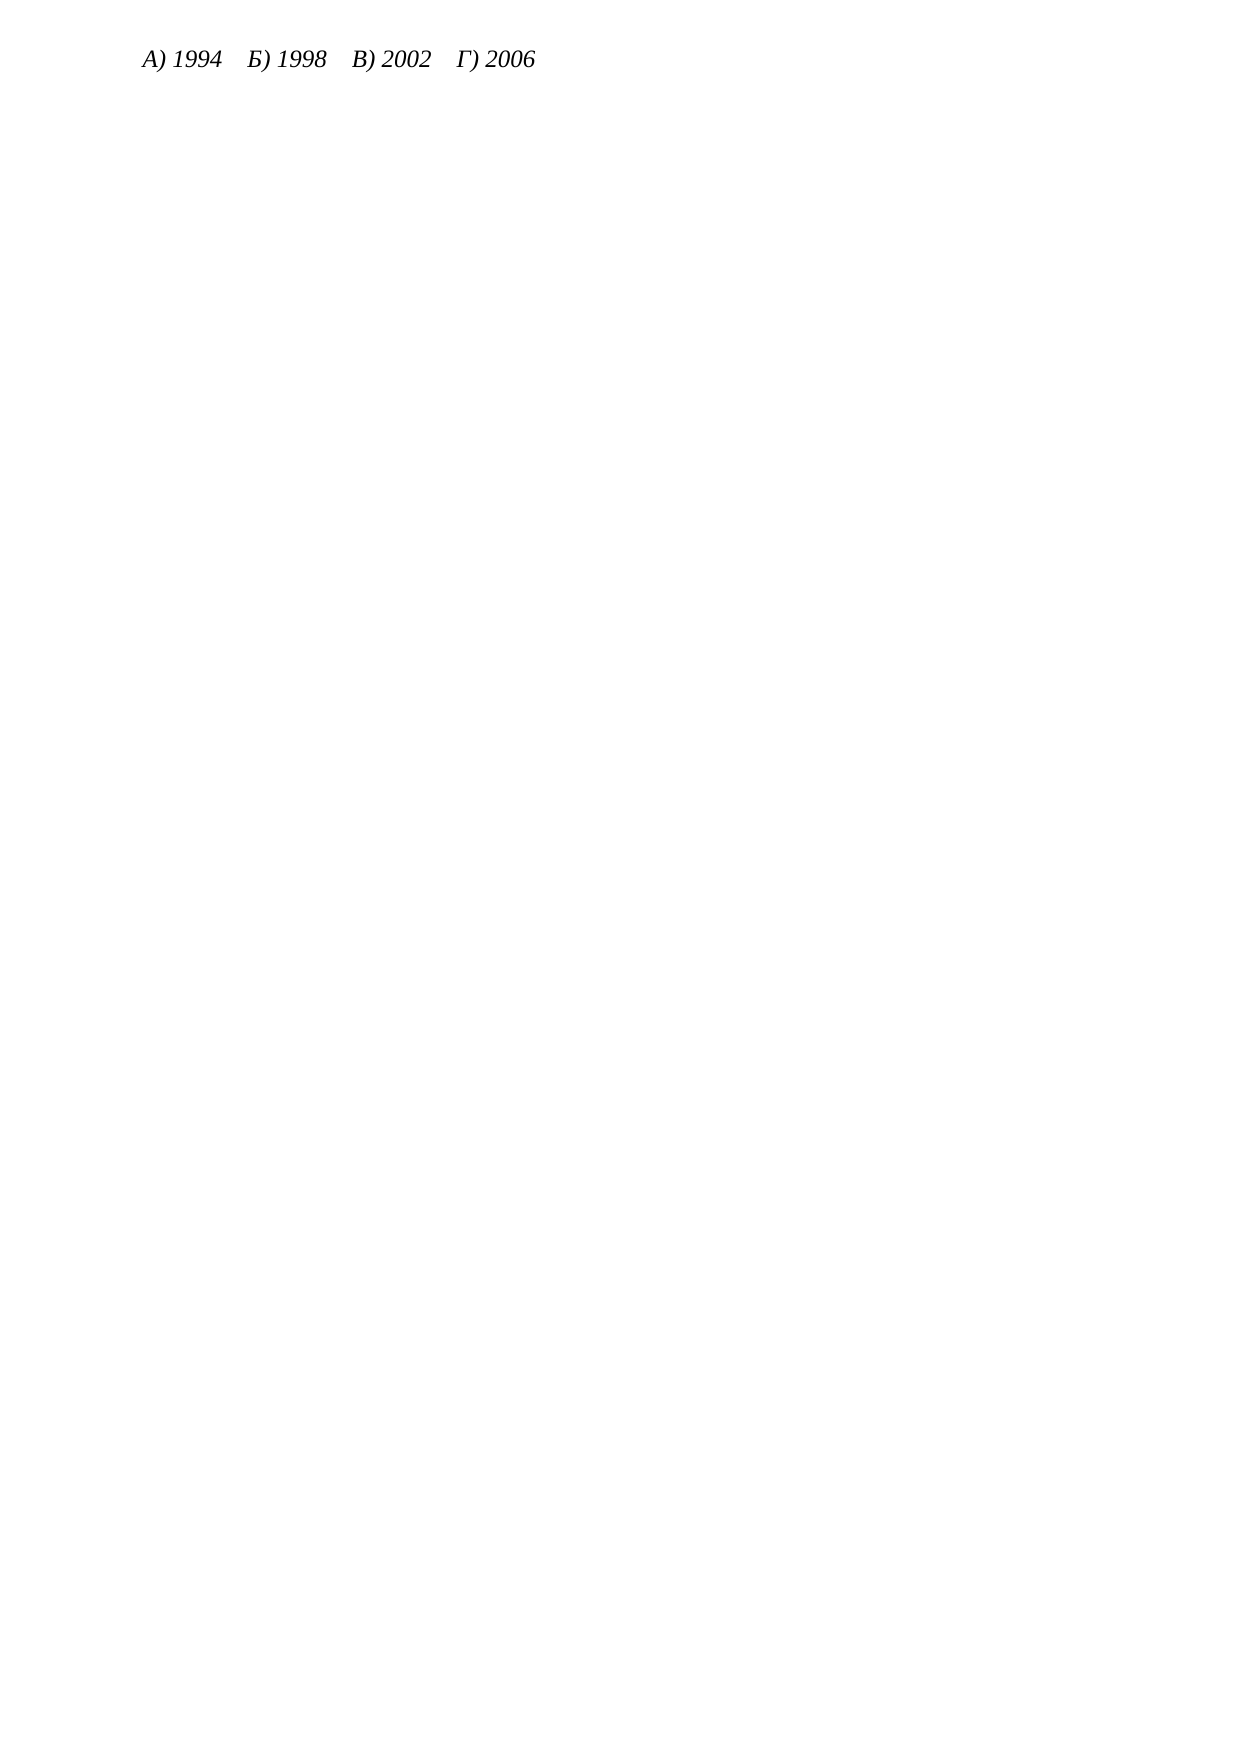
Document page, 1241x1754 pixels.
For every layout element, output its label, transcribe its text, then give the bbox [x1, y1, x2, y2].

text А) 1994 Б) 1998 В) 2002 Г) 2006 [103, 44, 1152, 73]
